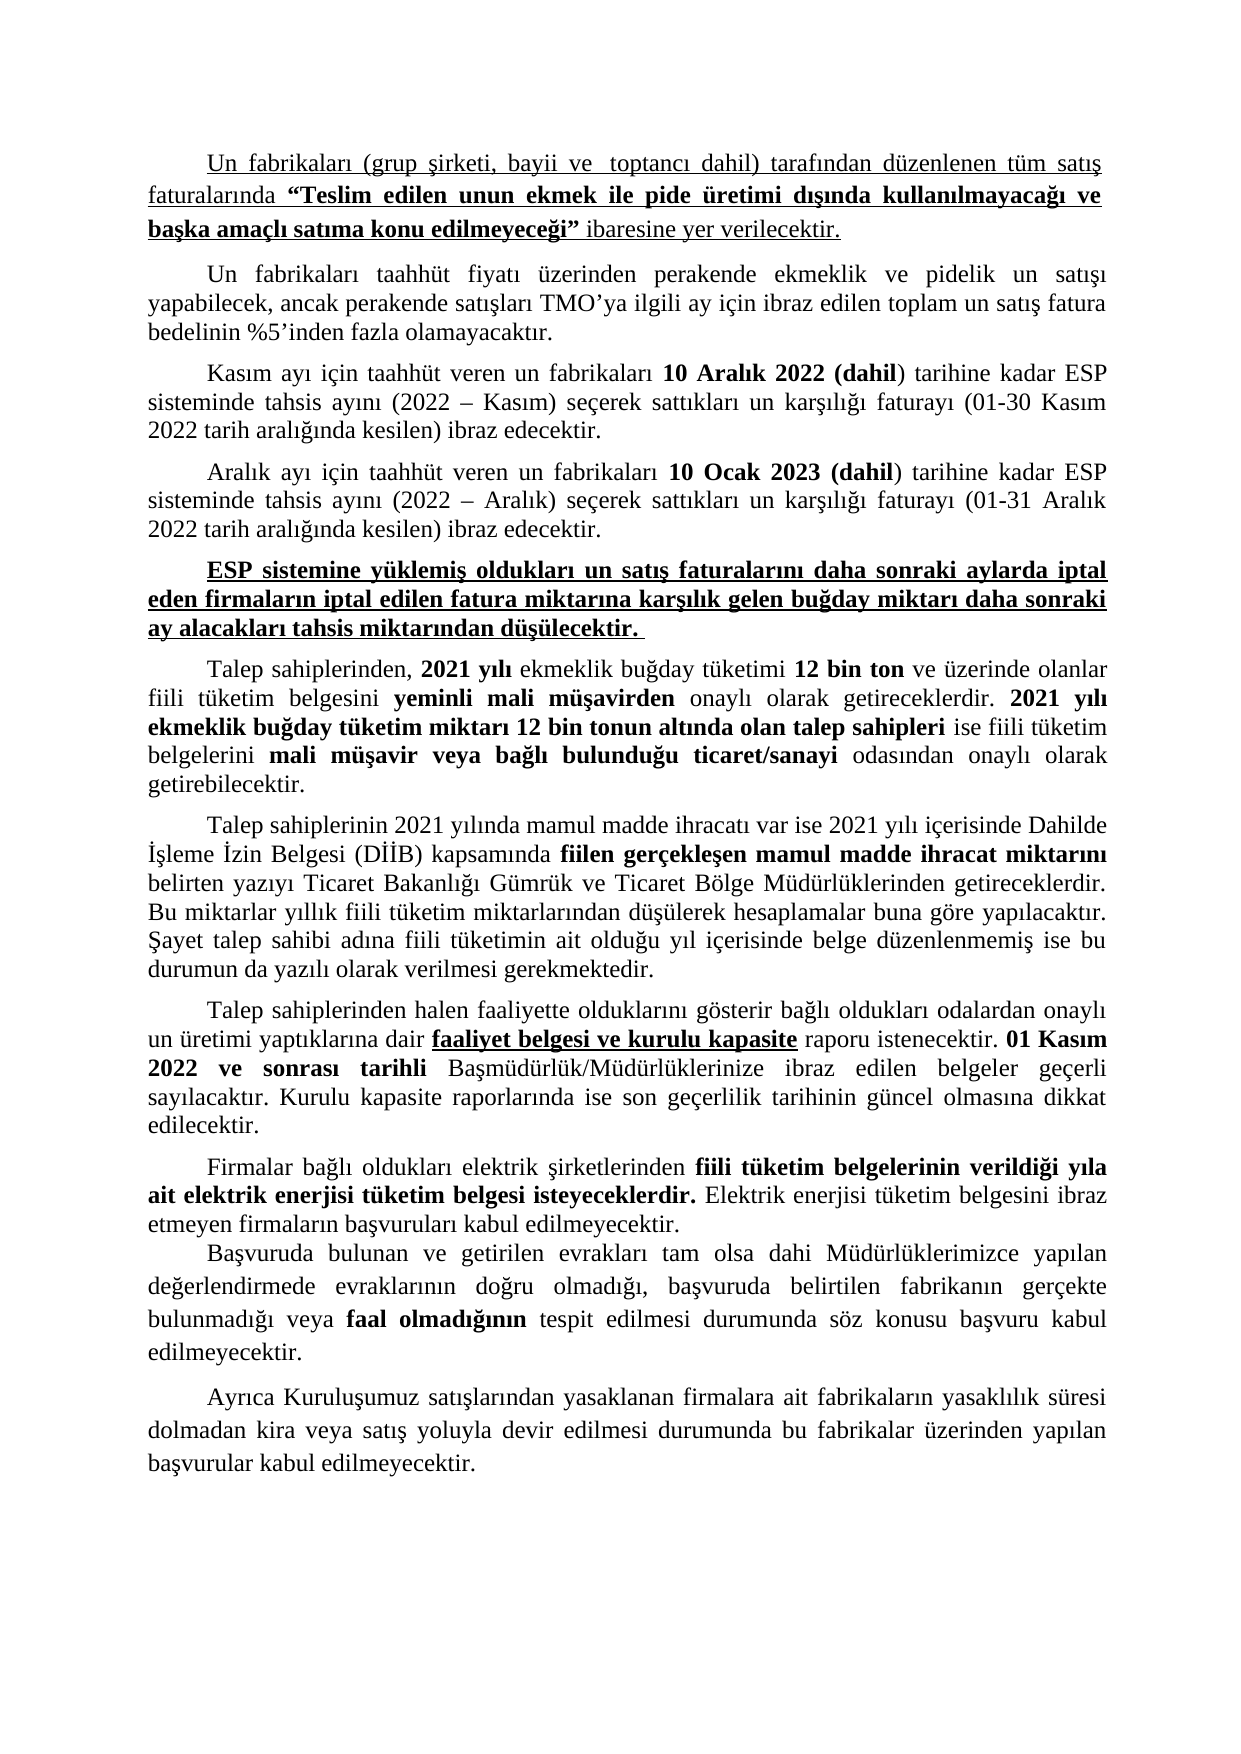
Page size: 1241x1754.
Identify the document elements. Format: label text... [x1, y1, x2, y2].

text Talep sahiplerinden, 2021 yılı ekmeklik buğday tüketimi 12 bin ton ve üzerinde olanlar fiili tüketim belgesini yeminli mali müşavirden onaylı olarak getireceklerdir. 2021 yılı ekmeklik buğday tüketim miktarı 12 bin tonun altında olan talep sahipleri ise fiili tüketim belgelerini mali müşavir veya bağlı bulunduğu ticaret/sanayi odasından onaylı olarak getirebilecektir. [148, 654, 1107, 798]
text Un fabrikaları (grup şirketi, bayii ve toptancı dahil) tarafından düzenlenen tüm satış faturalarında “Teslim edilen unun ekmek ile pide üretimi dışında kullanılmayacağı ve başka amaçlı satıma konu edilmeyeceği” ibaresine yer verilecektir. [148, 148, 1102, 206]
text ESP sistemine yüklemiş oldukları un satış faturalarını daha sonraki aylarda iptal eden firmaların iptal edilen fatura miktarına karşılık gelen buğday miktarı daha sonraki ay alacakları tahsis miktarından düşülecektir. [148, 611, 1107, 642]
text Talep sahiplerinden halen faaliyette olduklarını gösterir bağlı oldukları odalardan onaylı un üretimi yaptıklarına dair faaliyet belgesi ve kurulu kapasite raporu istenecektir. 01 Kasım 2022 ve sonrası tarihli Başmüdürlük/Müdürlüklerinize ibraz edilen belgeler geçerli sayılacaktır. Kurulu kapasite raporlarında ise son geçerlilik tarihinin güncel olmasına dikkat edilecektir. [148, 995, 1107, 1139]
text Kasım ayı için taahhüt veren un fabrikaları 10 Aralık 2022 (dahil) tarihine kadar ESP sisteminde tahsis ayını (2022 – Kasım) seçerek sattıkları un karşılığı faturayı (01-30 Kasım 2022 tarih aralığında kesilen) ibraz edecektir. [148, 358, 1107, 444]
text Ayrıca Kuruluşumuz satışlarından yasaklanan firmalara ait fabrikaların yasaklılık süresi dolmadan kira veya satış yoluyla devir edilmesi durumunda bu fabrikalar üzerinden yapılan başvurular kabul edilmeyecektir. [148, 1382, 1107, 1477]
text ESP sistemine yüklemiş oldukları un satış faturalarını daha sonraki aylarda iptal eden firmaların iptal edilen fatura miktarına karşılık gelen buğday miktarı daha sonraki ay alacakları tahsis miktarından düşülecektir. [148, 555, 1107, 609]
text Aralık ayı için taahhüt veren un fabrikaları 10 Ocak 2023 (dahil) tarihine kadar ESP sisteminde tahsis ayını (2022 – Aralık) seçerek sattıkları un karşılığı faturayı (01-31 Aralık 2022 tarih aralığında kesilen) ibraz edecektir. [148, 457, 1107, 543]
text Un fabrikaları (grup şirketi, bayii ve toptancı dahil) tarafından düzenlenen tüm satış faturalarında “Teslim edilen unun ekmek ile pide üretimi dışında kullanılmayacağı ve başka amaçlı satıma konu edilmeyeceği” ibaresine yer verilecektir. [148, 207, 1102, 242]
text Talep sahiplerinin 2021 yılında mamul madde ihracatı var ise 2021 yılı içerisinde Dahilde İşleme İzin Belgesi (DİİB) kapsamında fiilen gerçekleşen mamul madde ihracat miktarını belirten yazıyı Ticaret Bakanlığı Gümrük ve Ticaret Bölge Müdürlüklerinden getireceklerdir. Bu miktarlar yıllık fiili tüketim miktarlarından düşülerek hesaplamalar buna göre yapılacaktır. Şayet talep sahibi adına fiili tüketimin ait olduğu yıl içerisinde belge düzenlenmemiş ise bu durumun da yazılı olarak verilmesi gerekmektedir. [148, 810, 1107, 983]
text Başvuruda bulunan ve getirilen evrakları tam olsa dahi Müdürlüklerimizce yapılan değerlendirmede evraklarının doğru olmadığı, başvuruda belirtilen fabrikanın gerçekte bulunmadığı veya faal olmadığının tespit edilmesi durumunda söz konusu başvuru kabul edilmeyecektir. [148, 1238, 1107, 1366]
text Un fabrikaları taahhüt fiyatı üzerinden perakende ekmeklik ve pidelik un satışı yapabilecek, ancak perakende satışları TMO’ya ilgili ay için ibraz edilen toplam un satış fatura bedelinin %5’inden fazla olamayacaktır. [148, 259, 1107, 345]
text Firmalar bağlı oldukları elektrik şirketlerinden fiili tüketim belgelerinin verildiği yıla ait elektrik enerjisi tüketim belgesi isteyeceklerdir. Elektrik enerjisi tüketim belgesini ibraz etmeyen firmaların başvuruları kabul edilmeyecektir. [148, 1152, 1107, 1238]
